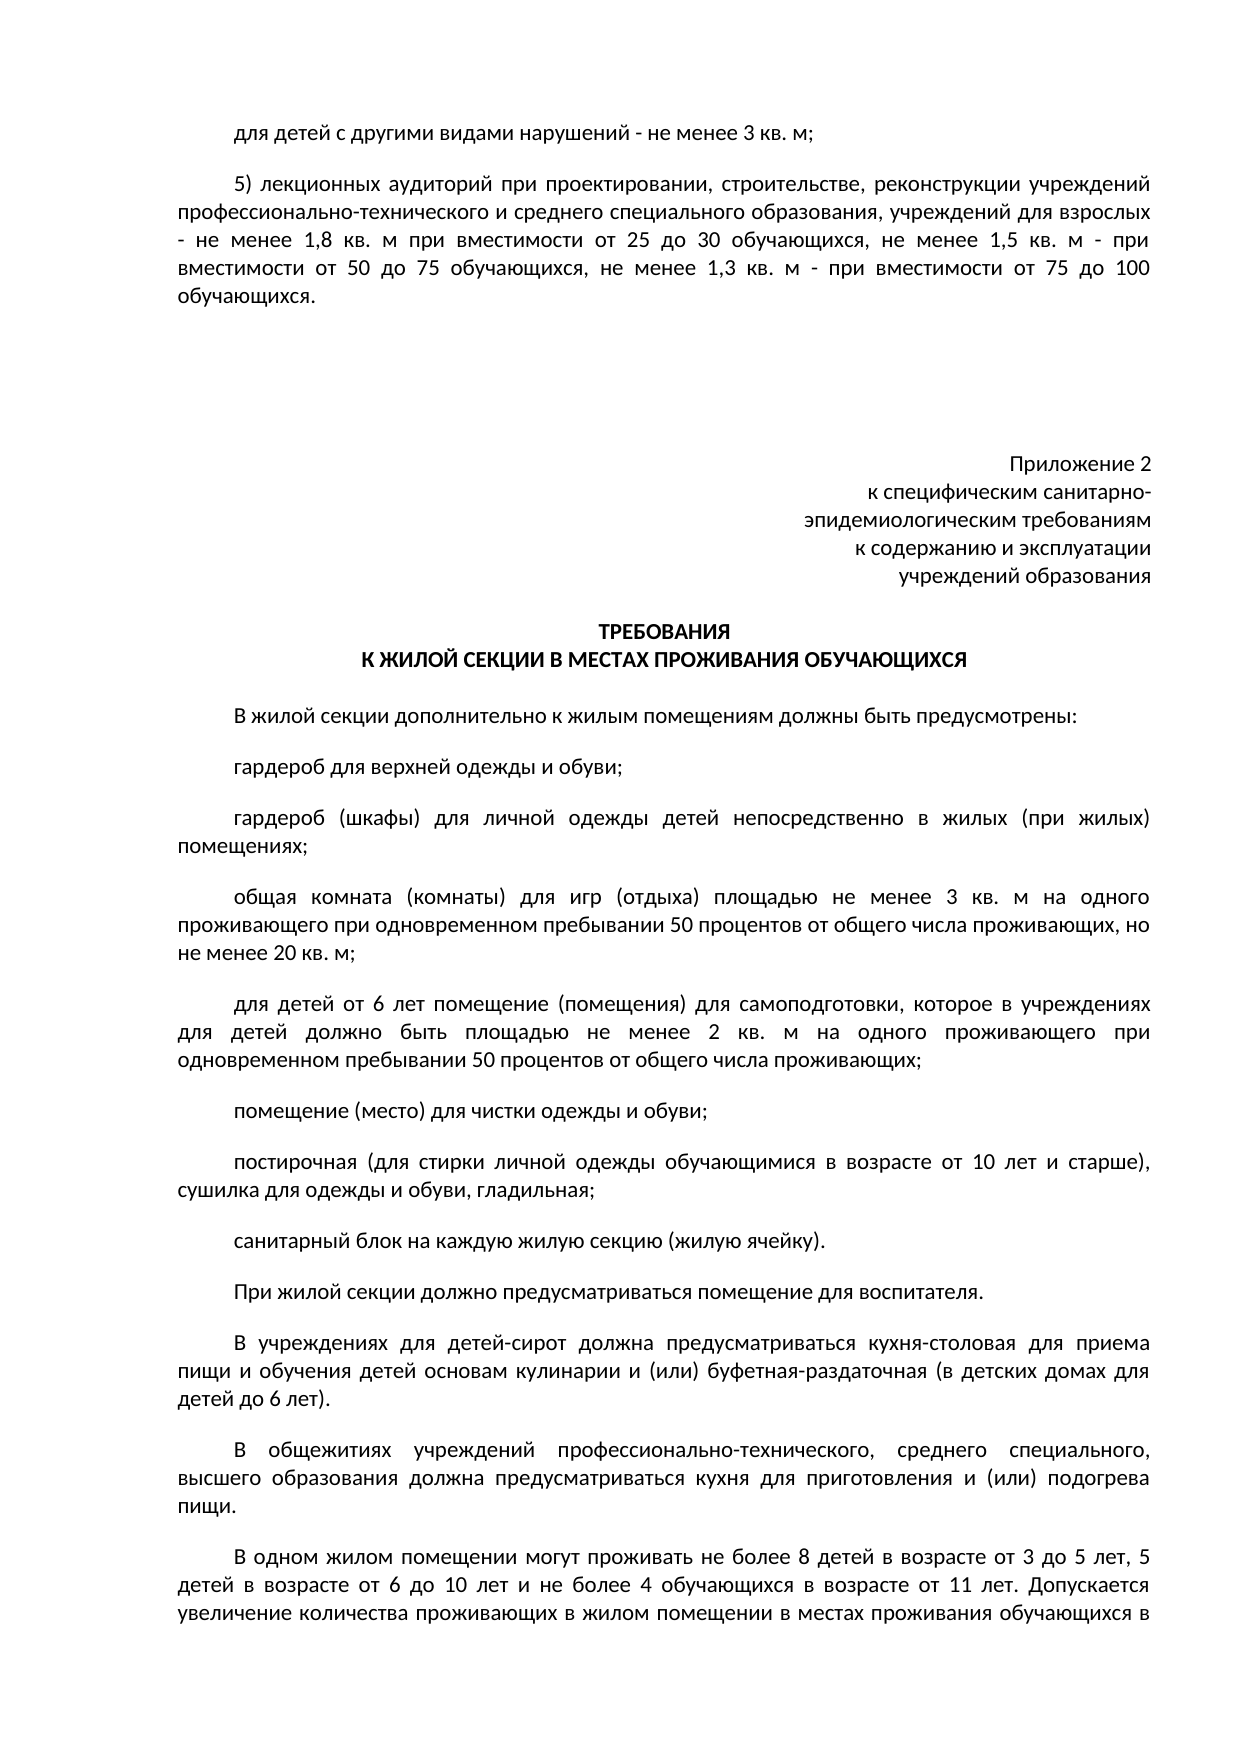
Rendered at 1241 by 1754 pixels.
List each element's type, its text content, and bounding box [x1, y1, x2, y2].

text Приложение 2 [177, 449, 1152, 477]
text В жилой секции дополнительно к жилым помещениям должны быть предусмотрены: [177, 701, 1152, 729]
text для детей от 6 лет помещение (помещения) для самоподготовки, которое в учреждениях для детей должно быть площадью не менее 2 кв. м на одного проживающего при одновременном пребывании 50 процентов от общего числа проживающих; [177, 989, 1152, 1073]
text санитарный блок на каждую жилую секцию (жилую ячейку). [177, 1226, 1152, 1254]
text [177, 1542, 1152, 1626]
text постирочная (для стирки личной одежды обучающимися в возрасте от 10 лет и старше), сушилка для одежды и обуви, гладильная; [177, 1147, 1152, 1203]
text гардероб для верхней одежды и обуви; [177, 752, 1152, 780]
text для детей с другими видами нарушений - не менее 3 кв. м; [177, 118, 1152, 146]
title К ЖИЛОЙ СЕКЦИИ В МЕСТАХ ПРОЖИВАНИЯ ОБУЧАЮЩИХСЯ [177, 645, 1152, 673]
text к специфическим санитарно- [177, 477, 1152, 505]
text В учреждениях для детей-сирот должна предусматриваться кухня-столовая для приема пищи и обучения детей основам кулинарии и (или) буфетная-раздаточная (в детских домах для детей до 6 лет). [177, 1328, 1152, 1412]
text учреждений образования [177, 561, 1152, 589]
text 5) лекционных аудиторий при проектировании, строительстве, реконструкции учреждений профессионально-технического и среднего специального образования, учреждений для взрослых - не менее 1,8 кв. м при вместимости от 25 до 30 обучающихся, не менее 1,5 кв. м - при вместимости от 50 до 75 обучающихся, не менее 1,3 кв. м - при вместимости от 75 до 100 обучающихся. [177, 169, 1152, 309]
text гардероб (шкафы) для личной одежды детей непосредственно в жилых (при жилых) помещениях; [177, 803, 1152, 859]
title ТРЕБОВАНИЯ [177, 617, 1152, 645]
text В общежитиях учреждений профессионально-технического, среднего специального, высшего образования должна предусматриваться кухня для приготовления и (или) подогрева пищи. [177, 1435, 1152, 1519]
text общая комната (комнаты) для игр (отдыха) площадью не менее 3 кв. м на одного проживающего при одновременном пребывании 50 процентов от общего числа проживающих, но не менее 20 кв. м; [177, 882, 1152, 966]
text эпидемиологическим требованиям [177, 505, 1152, 533]
text к содержанию и эксплуатации [177, 533, 1152, 561]
text При жилой секции должно предусматриваться помещение для воспитателя. [177, 1277, 1152, 1305]
text помещение (место) для чистки одежды и обуви; [177, 1096, 1152, 1124]
